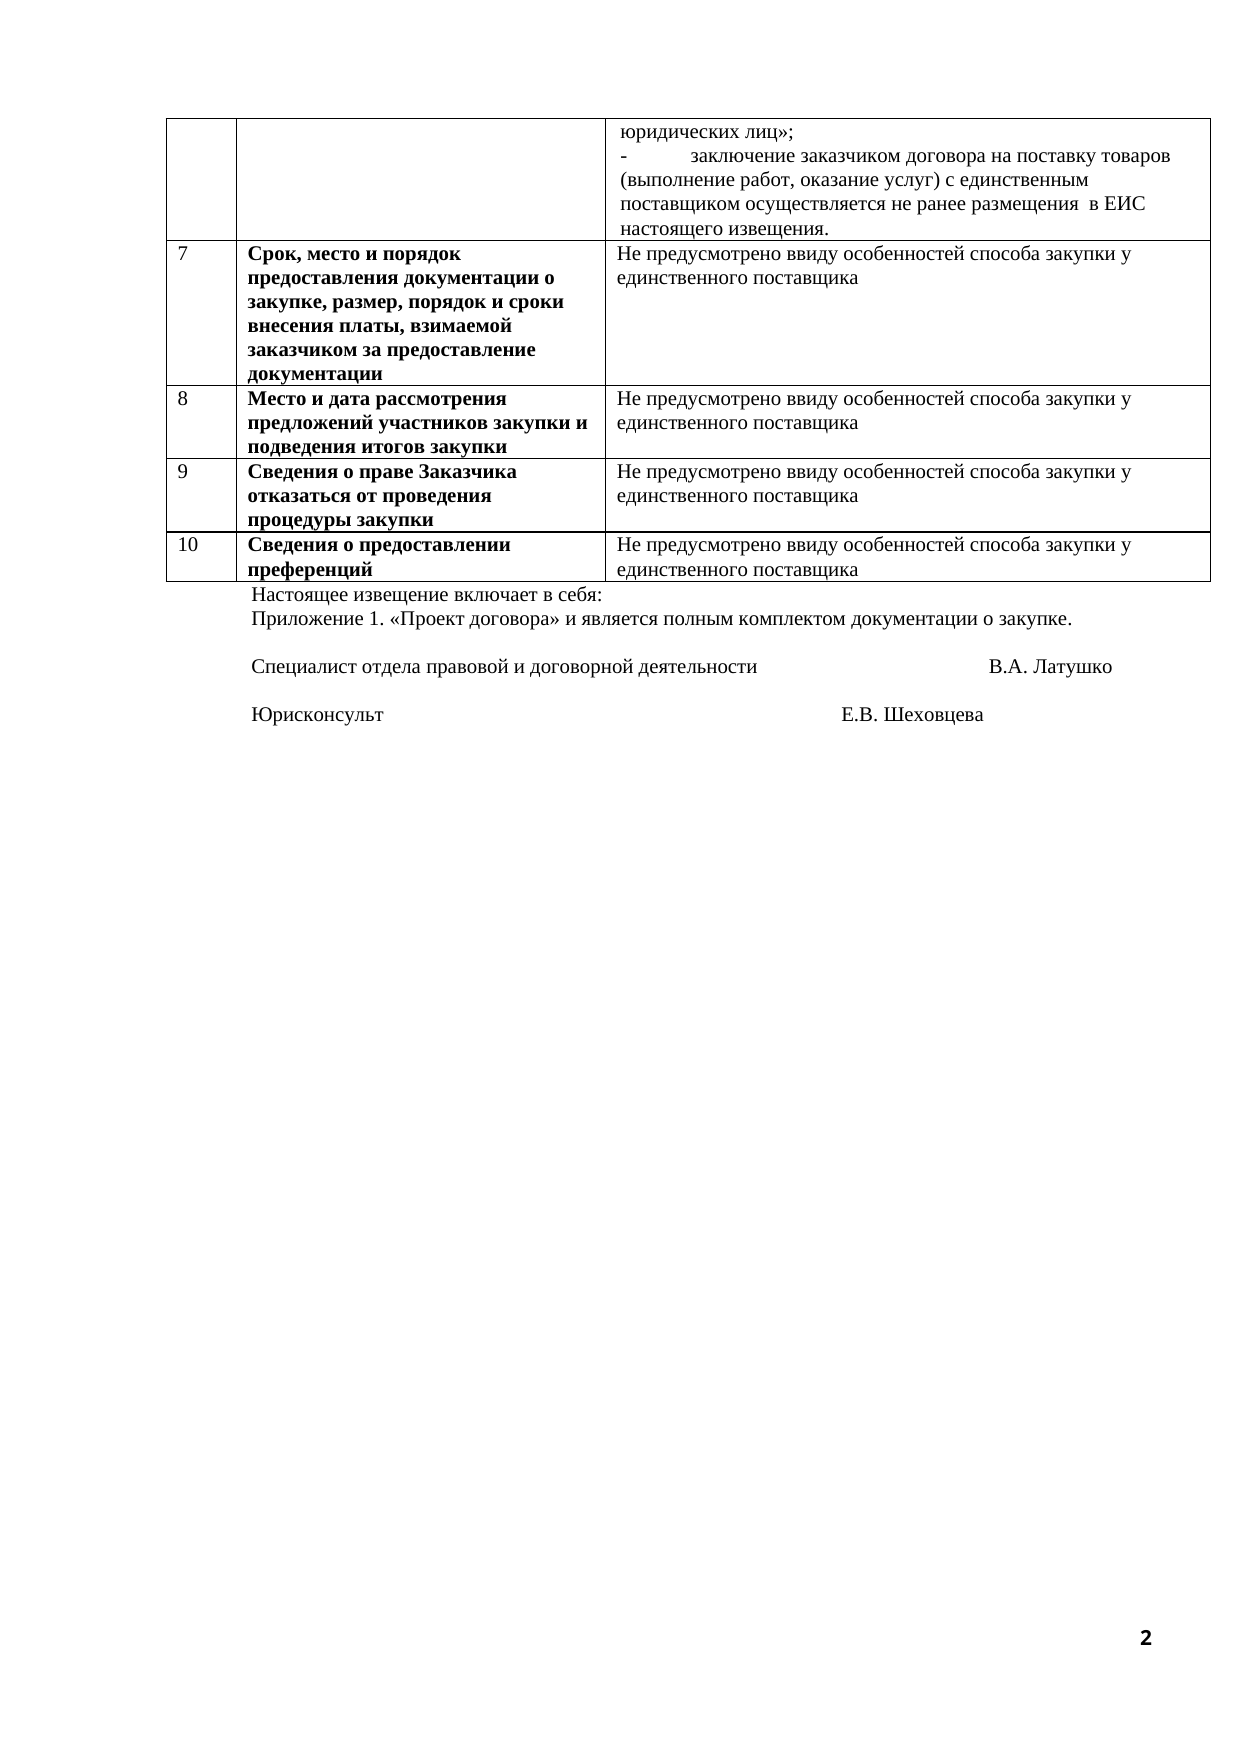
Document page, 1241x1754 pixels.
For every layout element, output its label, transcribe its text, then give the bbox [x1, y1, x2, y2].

table_cell 9 [167, 459, 236, 531]
table_cell Не предусмотрено ввиду особенностей способа закупки у единственного поставщика [606, 241, 1210, 385]
table_cell Не предусмотрено ввиду особенностей способа закупки у единственного поставщика [606, 533, 1210, 581]
table_cell Место и дата рассмотрения предложений участников закупки и подведения итогов закупки [237, 386, 605, 458]
table_cell 8 [167, 386, 236, 458]
table_cell Срок, место и порядок предоставления документации о закупке, размер, порядок и сроки внесения платы, взимаемой заказчиком за предоставление документации [237, 241, 605, 385]
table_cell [237, 119, 605, 239]
text Приложение 1. «Проект договора» и является полным комплектом документации о закупке. [177, 606, 1152, 630]
table_cell 7 [167, 241, 236, 385]
table_cell Не предусмотрено ввиду особенностей способа закупки у единственного поставщика [606, 386, 1210, 458]
table_cell 10 [167, 533, 236, 581]
table_cell Сведения о предоставлении преференций [237, 533, 605, 581]
list Юрисконсульт Е.В. Шеховцева [177, 702, 1152, 726]
list Специалист отдела правовой и договорной деятельности В.А. Латушко [177, 654, 1152, 678]
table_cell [606, 119, 1210, 239]
text Настоящее извещение включает в себя: [177, 582, 1152, 606]
table_cell Не предусмотрено ввиду особенностей способа закупки у единственного поставщика [606, 459, 1210, 531]
table_cell Сведения о праве Заказчика отказаться от проведения процедуры закупки [237, 459, 605, 531]
